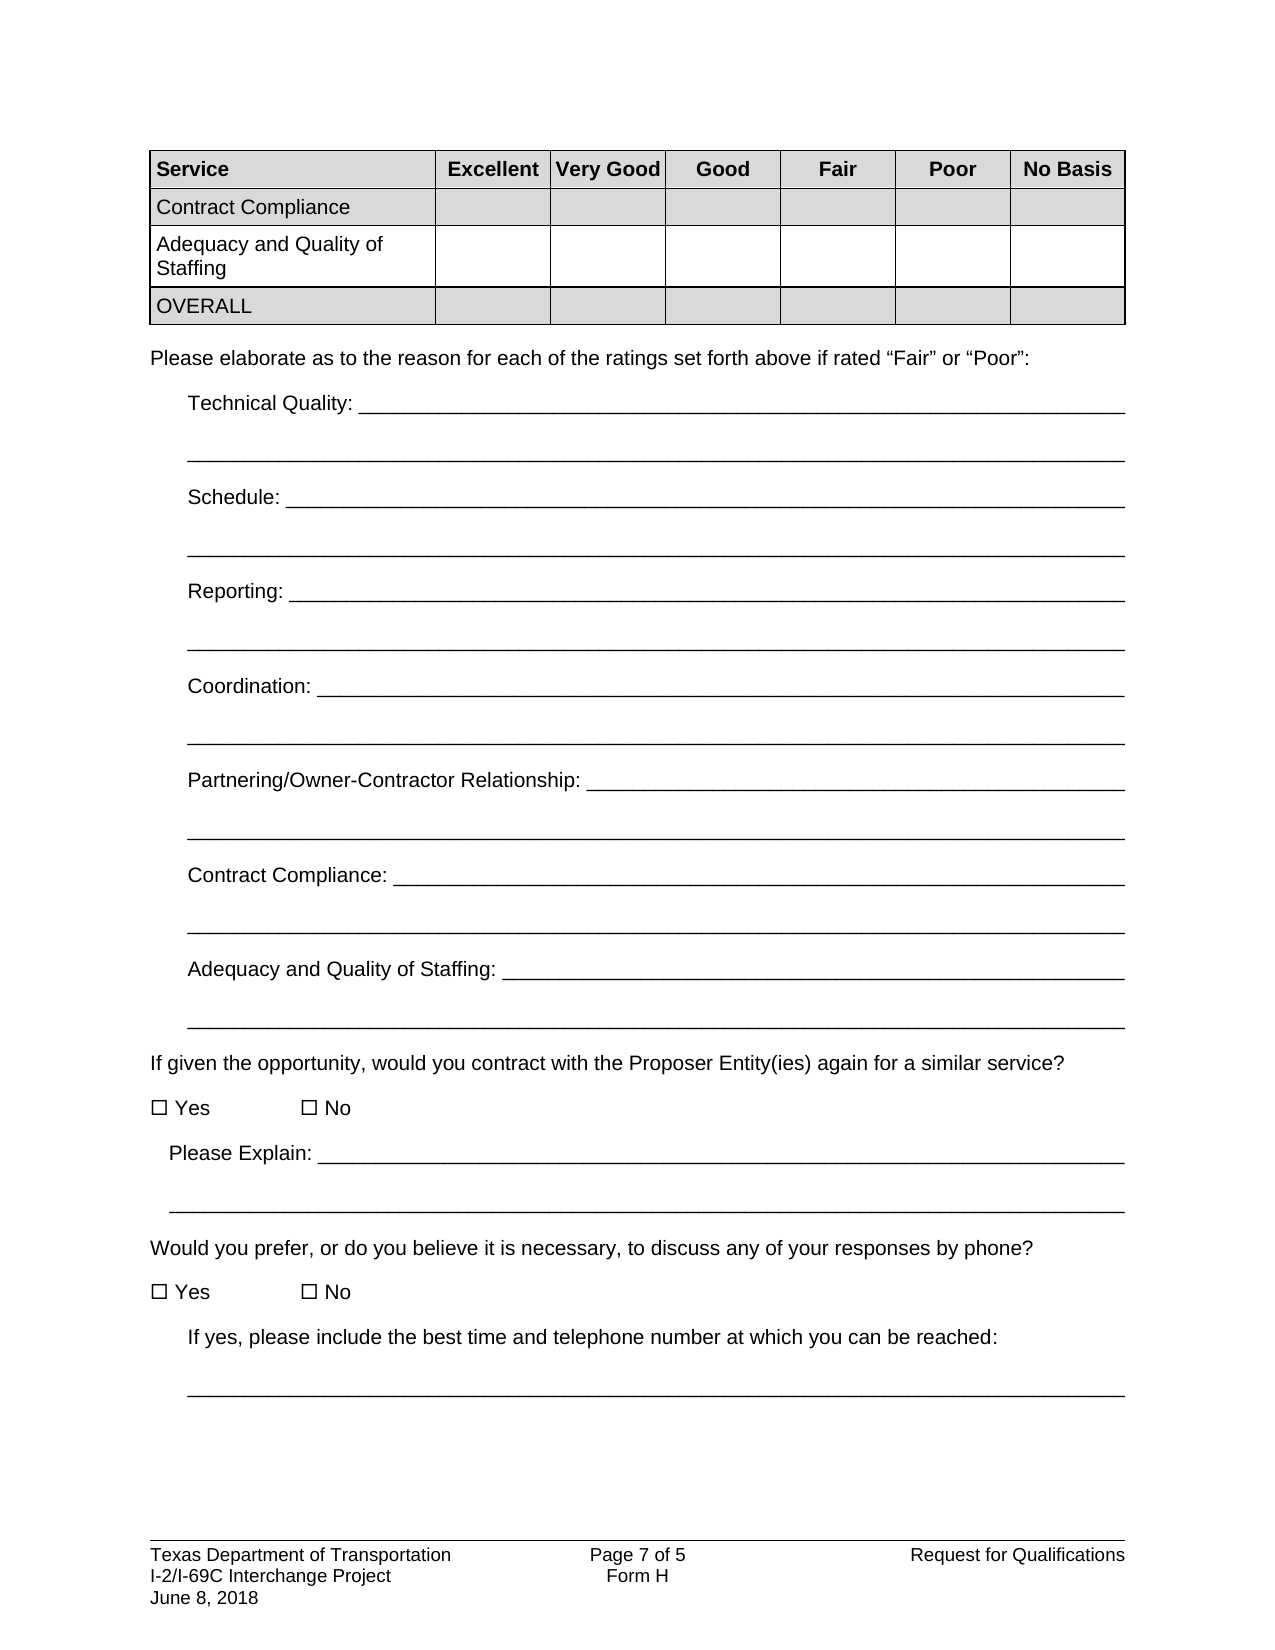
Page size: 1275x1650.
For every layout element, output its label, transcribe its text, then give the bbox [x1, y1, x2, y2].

table_cell Adequacy and Quality of Staffing [151, 226, 435, 286]
text Contract Compliance: [187, 862, 1125, 886]
table_cell [666, 288, 780, 324]
table_cell [1011, 226, 1124, 286]
table_header Excellent [436, 151, 550, 187]
table_cell [781, 288, 895, 324]
table_header No Basis [1011, 151, 1124, 187]
table_cell [666, 226, 780, 286]
text Adequacy and Quality of Staffing: [187, 957, 1125, 981]
text If given the opportunity, would you contract with the Proposer Entity(ies) again for a similar service? [150, 1051, 1125, 1075]
table_cell [436, 288, 550, 324]
table_cell [896, 288, 1010, 324]
text Partnering/Owner-Contractor Relationship: [187, 768, 1125, 792]
text Schedule: [187, 485, 1125, 509]
table_cell [551, 226, 665, 286]
text Coordination: [187, 674, 1125, 698]
text Yes No [150, 1096, 1125, 1120]
text Technical Quality: [187, 391, 1125, 414]
table_cell Contract Compliance [151, 189, 435, 225]
table_header Poor [896, 151, 1010, 187]
table_cell [896, 189, 1010, 225]
table_cell [551, 288, 665, 324]
text Yes No [150, 1280, 1125, 1304]
table_header Service [151, 151, 435, 187]
table_cell [781, 189, 895, 225]
text Reporting: [187, 579, 1125, 603]
text Would you prefer, or do you believe it is necessary, to discuss any of your responses by phone? [150, 1235, 1125, 1259]
table_cell [436, 189, 550, 225]
table_cell [896, 226, 1010, 286]
table_header Good [666, 151, 780, 187]
table_cell [666, 189, 780, 225]
table_cell [1011, 288, 1124, 324]
table_cell OVERALL [151, 288, 435, 324]
text Please Explain: [169, 1141, 1125, 1165]
text Please elaborate as to the reason for each of the ratings set forth above if rated “Fair” or “Poor”: [150, 346, 1125, 370]
table_header Very Good [551, 151, 665, 187]
table_header Fair [781, 151, 895, 187]
table_cell [1011, 189, 1124, 225]
table_cell [551, 189, 665, 225]
text If yes, please include the best time and telephone number at which you can be reached: [187, 1325, 1125, 1349]
table_cell [781, 226, 895, 286]
table_cell [436, 226, 550, 286]
